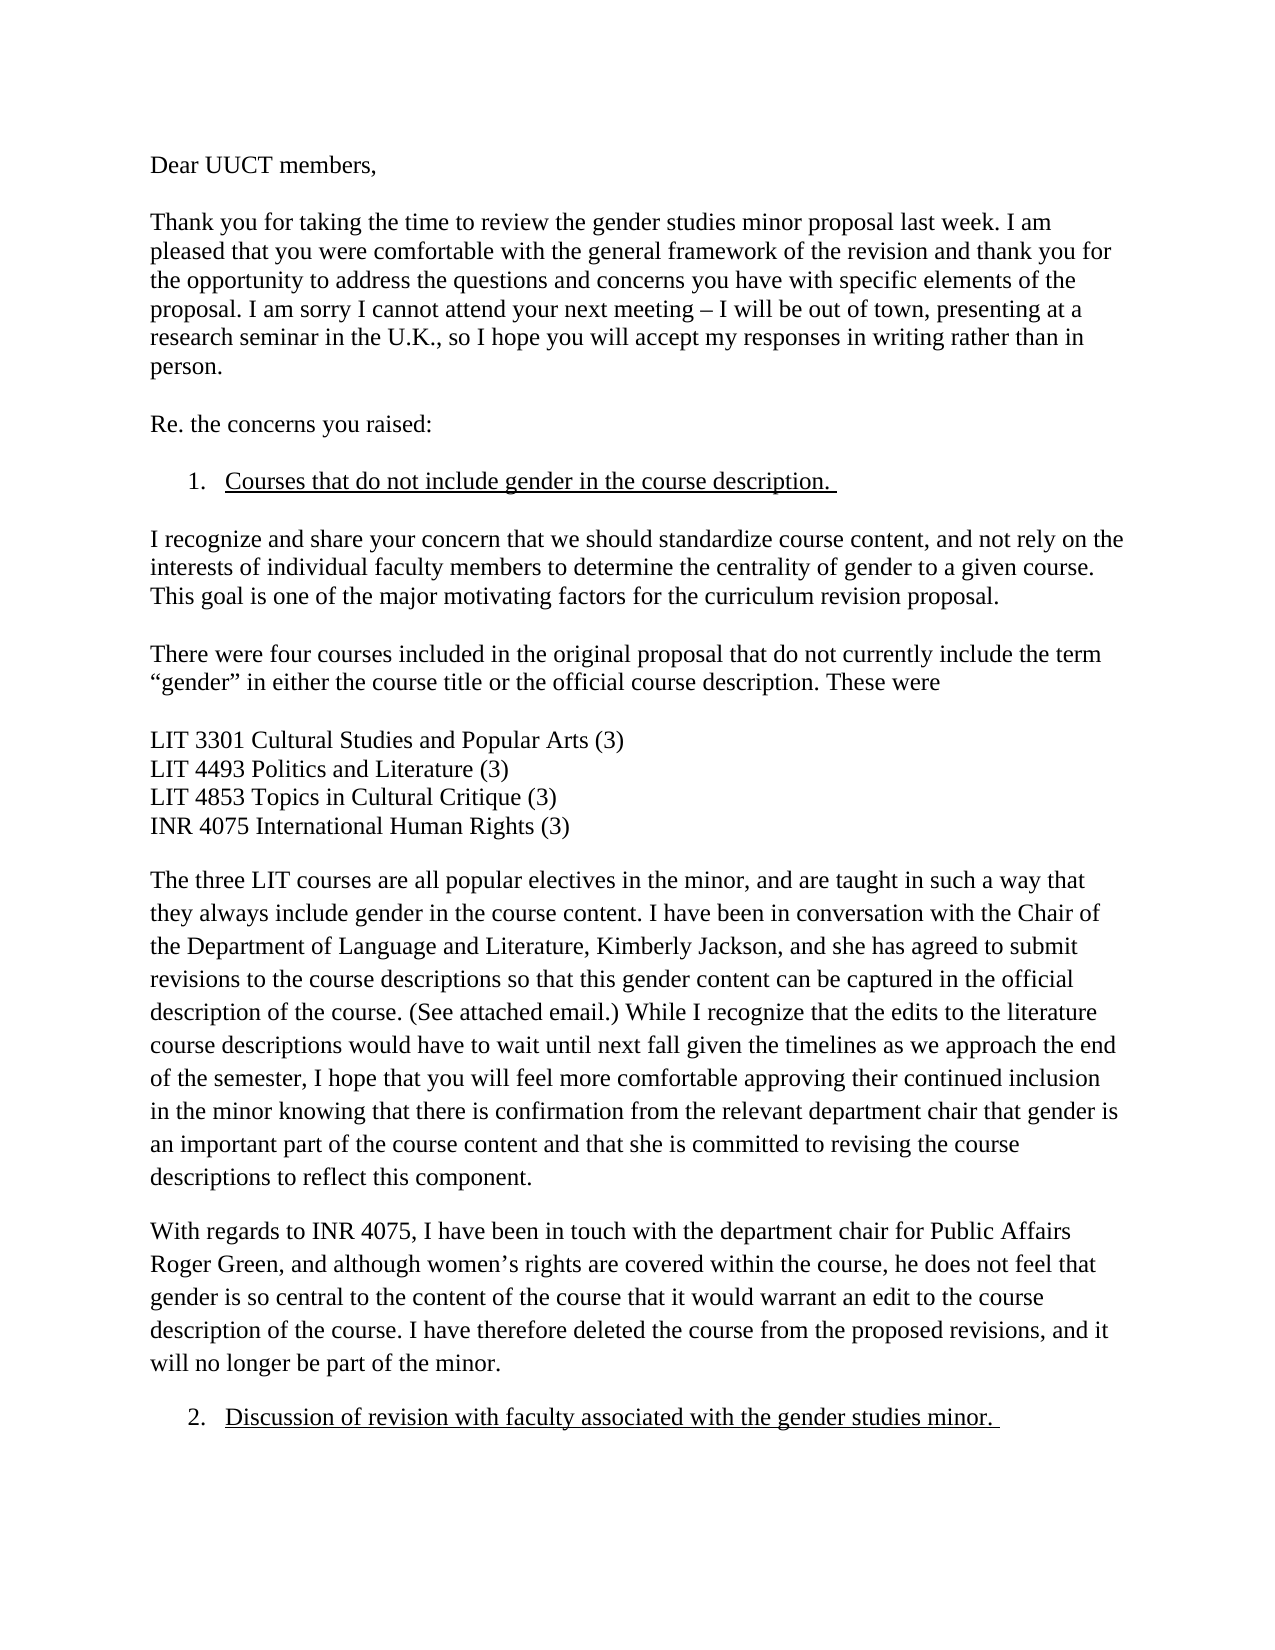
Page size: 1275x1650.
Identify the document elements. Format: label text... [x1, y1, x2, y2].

text The three LIT courses are all popular electives in the minor, and are taught in such a way that they always include gender in the course content. I have been in conversation with the Chair of the Department of Language and Literature, Kimberly Jackson, and she has agreed to submit revisions to the course descriptions so that this gender content can be captured in the official description of the course. (See attached email.) While I recognize that the edits to the literature course descriptions would have to wait until next fall given the timelines as we approach the end of the semester, I hope that you will feel more comfortable approving their continued inclusion in the minor knowing that there is confirmation from the relevant department chair that gender is an important part of the course content and that she is committed to revising the course descriptions to reflect this component. [150, 865, 1125, 1191]
list Discussion of revision with faculty associated with the gender studies minor. [187, 1402, 1125, 1431]
text INR 4075 International Human Rights (3) [150, 811, 1125, 840]
text There were four courses included in the original proposal that do not currently include the term “gender” in either the course title or the official course description. These were [150, 639, 1125, 696]
text LIT 4853 Topics in Cultural Critique (3) [150, 782, 1125, 811]
text LIT 4493 Politics and Literature (3) [150, 754, 1125, 782]
text With regards to INR 4075, I have been in touch with the department chair for Public Affairs Roger Green, and although women’s rights are covered within the course, he does not feel that gender is so central to the content of the course that it would warrant an edit to the course description of the course. I have therefore deleted the course from the proposed revisions, and it will no longer be part of the minor. [150, 1216, 1125, 1377]
text Re. the concerns you raised: [150, 409, 1125, 437]
text I recognize and share your concern that we should standardize course content, and not rely on the interests of individual faculty members to determine the centrality of gender to a given course. This goal is one of the major motivating factors for the curriculum revision proposal. [150, 524, 1125, 610]
list Courses that do not include gender in the course description. [187, 466, 1125, 495]
text LIT 3301 Cultural Studies and Popular Arts (3) [150, 725, 1125, 754]
text Dear UUCT members, [150, 150, 1125, 179]
text Thank you for taking the time to review the gender studies minor proposal last week. I am pleased that you were comfortable with the general framework of the revision and thank you for the opportunity to address the questions and concerns you have with specific elements of the proposal. I am sorry I cannot attend your next meeting – I will be out of town, presenting at a research seminar in the U.K., so I hope you will accept my responses in writing rather than in person. [150, 207, 1125, 380]
